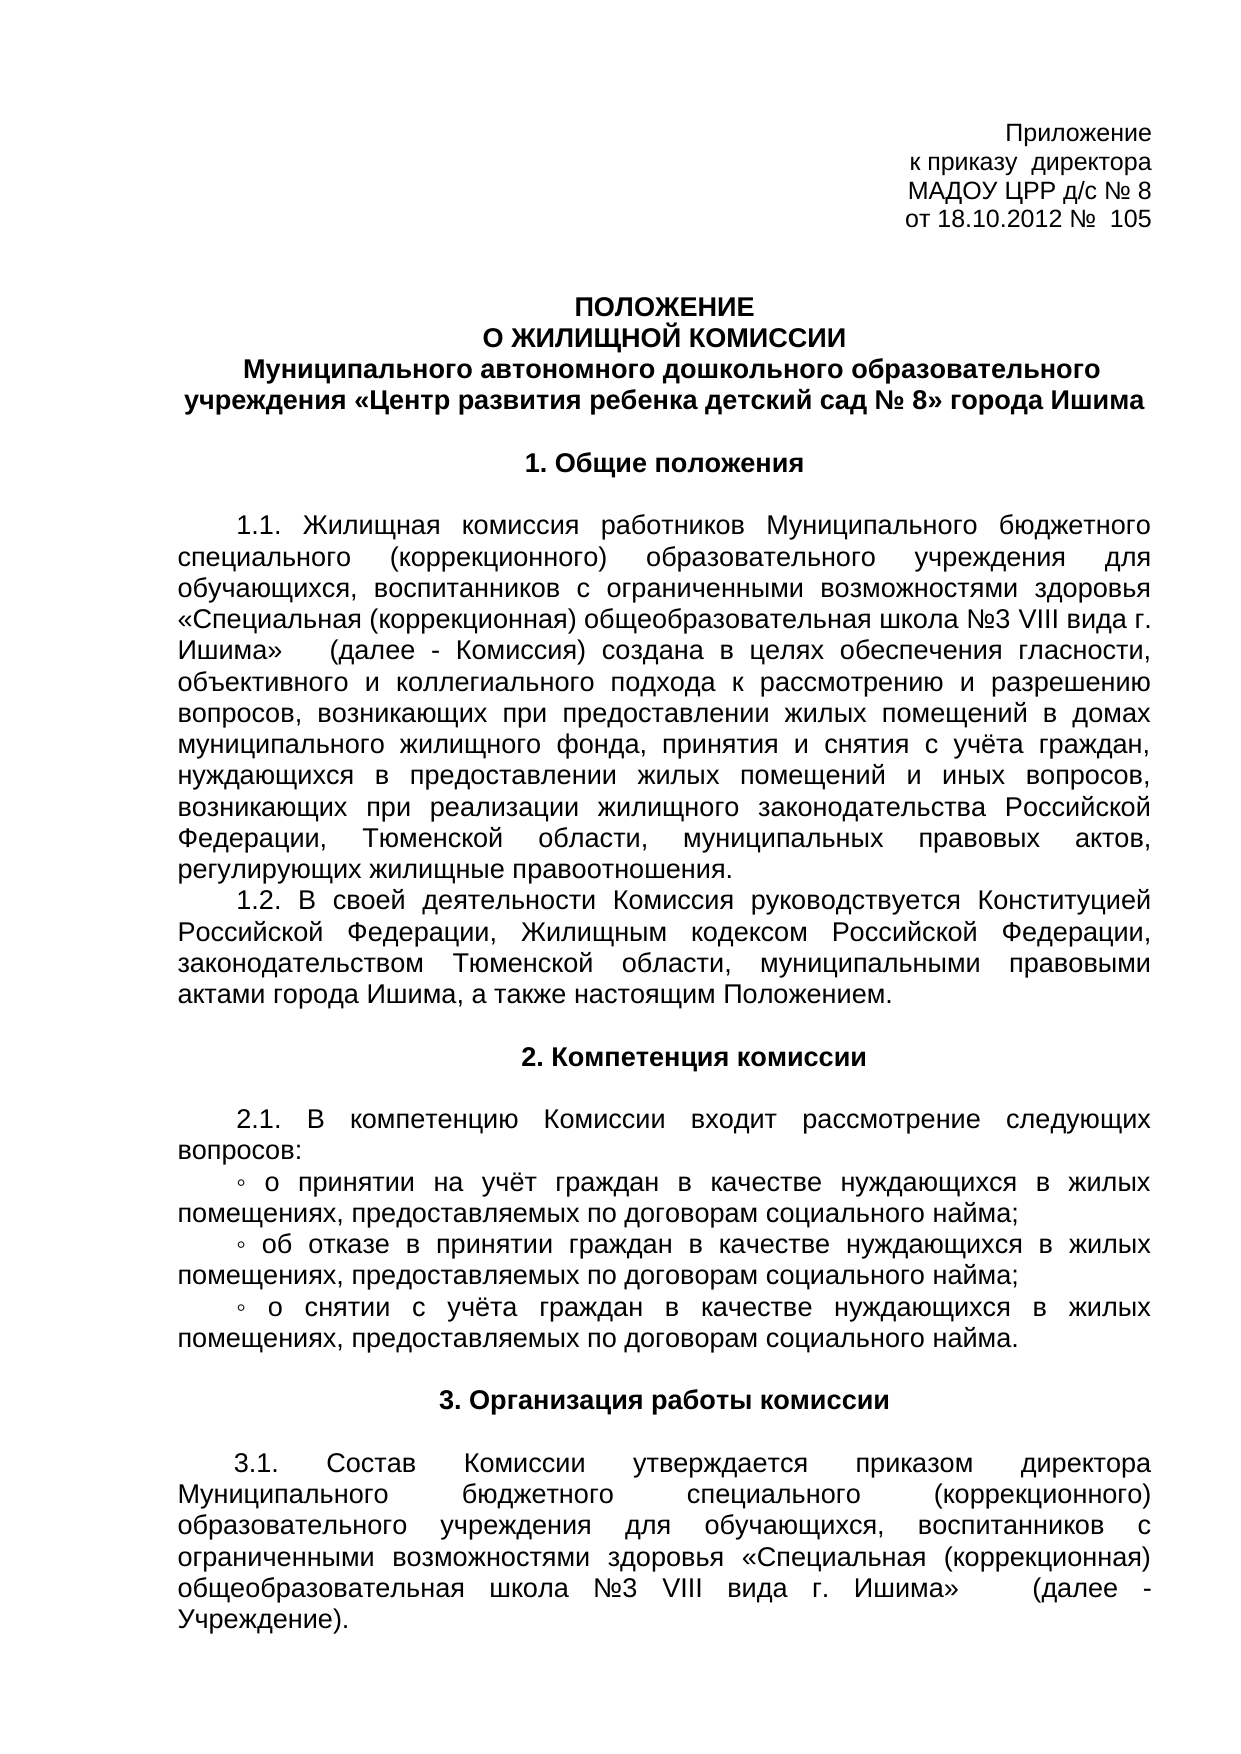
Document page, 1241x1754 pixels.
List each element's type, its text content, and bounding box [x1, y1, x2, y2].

text 1.1. Жилищная комиссия работников Муниципального бюджетного специального (коррекционного) образовательного учреждения для обучающихся, воспитанников с ограниченными возможностями здоровья «Специальная (коррекционная) общеобразовательная школа №3 VIII вида г. Ишима» (далее - Комиссия) создана в целях обеспечения гласности, объективного и коллегиального подхода к рассмотрению и разрешению вопросов, возникающих при предоставлении жилых помещений в домах муниципального жилищного фонда, принятия и снятия с учёта граждан, нуждающихся в предоставлении жилых помещений и иных вопросов, возникающих при реализации жилищного законодательства Российской Федерации, Тюменской области, муниципальных правовых актов, регулирующих жилищные правоотношения. [177, 509, 1152, 884]
text 1. Общие положения [177, 447, 1152, 478]
text МАДОУ ЦРР д/с № 8 [177, 176, 1152, 204]
text 1.2. В своей деятельности Комиссия руководствуется Конституцией Российской Федерации, Жилищным кодексом Российской Федерации, законодательством Тюменской области, муниципальными правовыми актами города Ишима, а также настоящим Положением. [177, 884, 1152, 1009]
text ПОЛОЖЕНИЕ [177, 291, 1152, 322]
text 2. Компетенция комиссии [177, 1041, 1152, 1072]
text к приказу директора [177, 147, 1152, 176]
text ◦ о принятии на учёт граждан в качестве нуждающихся в жилых помещениях, предоставляемых по договорам социального найма; [177, 1166, 1152, 1228]
text О ЖИЛИЩНОЙ КОМИССИИ [177, 322, 1152, 353]
text 3. Организация работы комиссии [177, 1384, 1152, 1416]
text Муниципального автономного дошкольного образовательного учреждения «Центр развития ребенка детский сад № 8» города Ишима [177, 353, 1152, 416]
text от 18.10.2012 № 105 [177, 204, 1152, 233]
text Приложение [177, 118, 1152, 147]
text 3.1. Состав Комиссии утверждается приказом директора Муниципального бюджетного специального (коррекционного) образовательного учреждения для обучающихся, воспитанников с ограниченными возможностями здоровья «Специальная (коррекционная) общеобразовательная школа №3 VIII вида г. Ишима» (далее - Учреждение). [177, 1447, 1152, 1634]
text ◦ о снятии с учёта граждан в качестве нуждающихся в жилых помещениях, предоставляемых по договорам социального найма. [177, 1291, 1152, 1353]
text ◦ об отказе в принятии граждан в качестве нуждающихся в жилых помещениях, предоставляемых по договорам социального найма; [177, 1228, 1152, 1291]
text 2.1. В компетенцию Комиссии входит рассмотрение следующих вопросов: [177, 1103, 1152, 1166]
